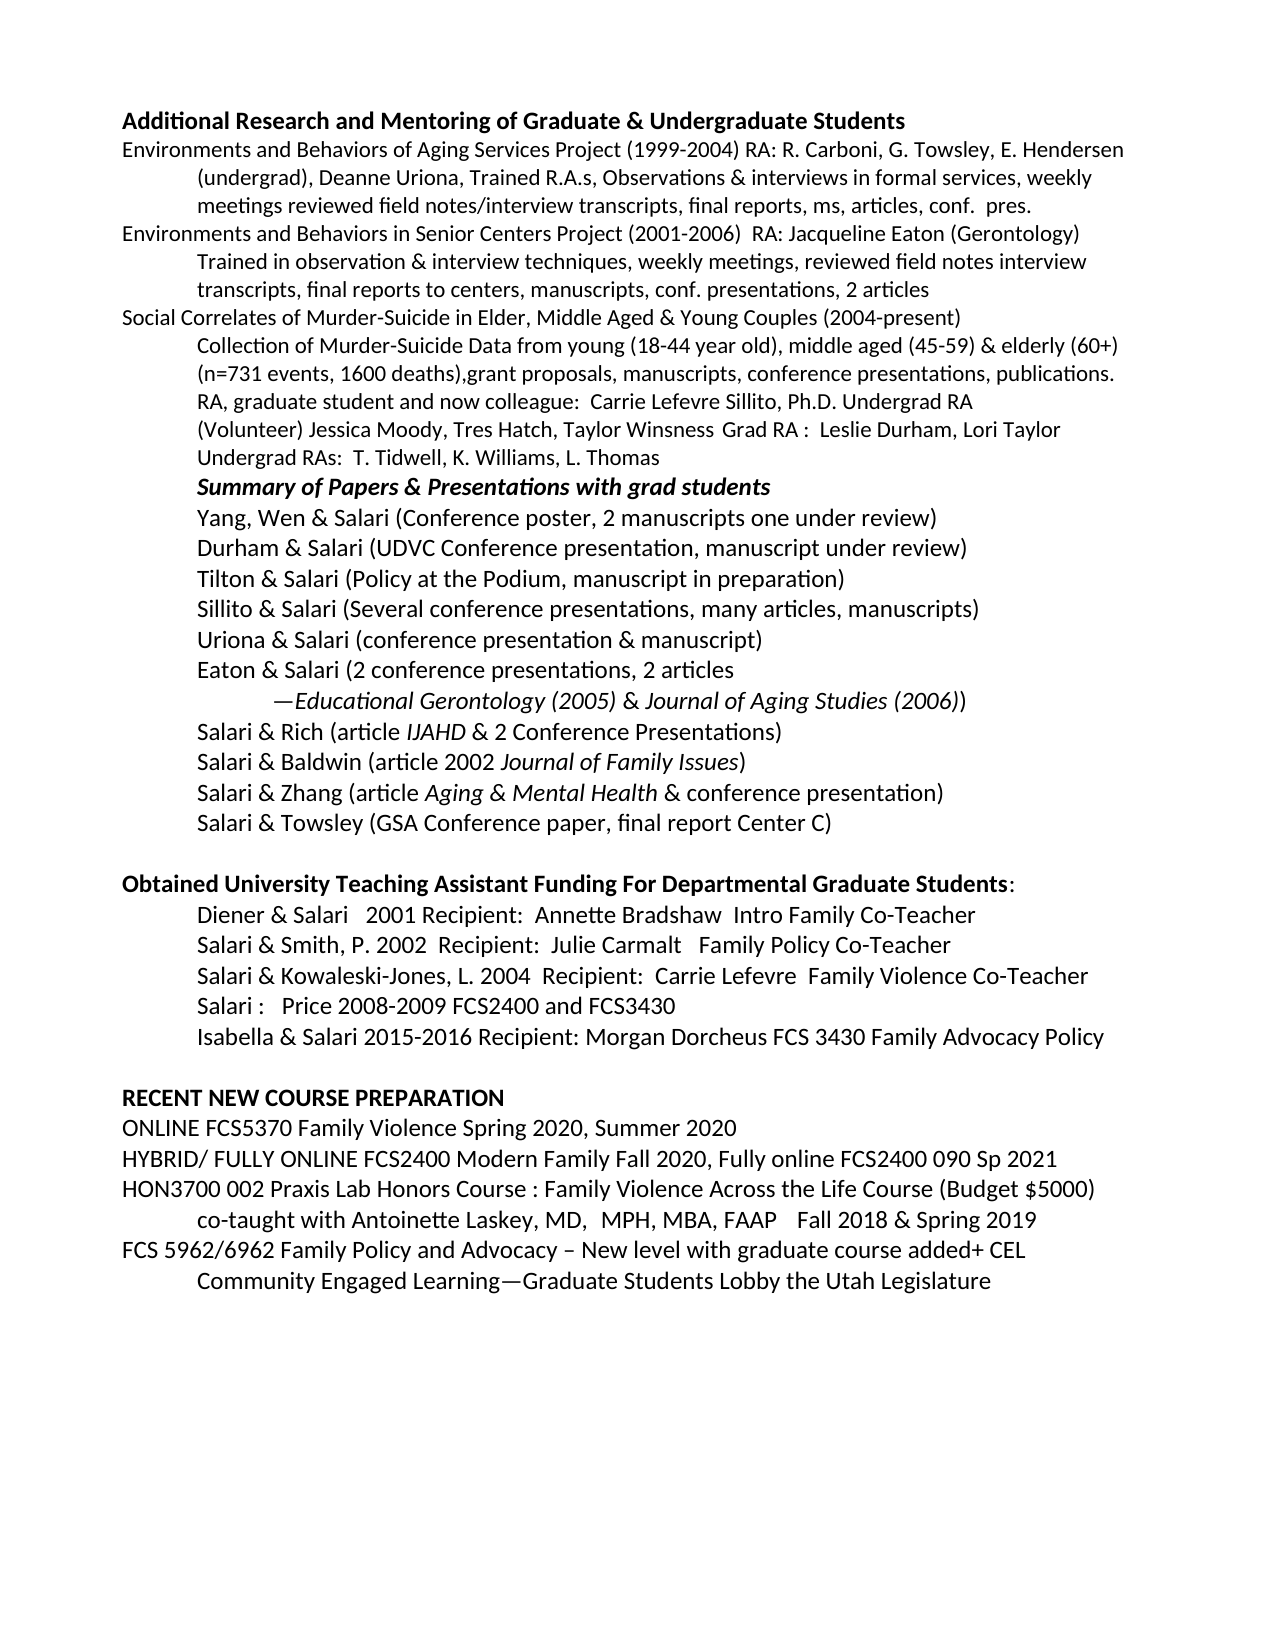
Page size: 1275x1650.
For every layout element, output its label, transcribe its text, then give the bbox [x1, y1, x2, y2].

text Sillito & Salari (Several conference presentations, many articles, manuscripts) [122, 594, 1153, 624]
text Eaton & Salari (2 conference presentations, 2 articles [122, 655, 1153, 685]
text Collection of Murder-Suicide Data from young (18-44 year old), middle aged (45-59) & elderly (60+) [122, 331, 1153, 359]
text Environments and Behaviors of Aging Services Project (1999-2004) RA: R. Carboni, G. Towsley, E. Hendersen [122, 135, 1153, 163]
text co-taught with Antoinette Laskey, MD, MPH, MBA, FAAP Fall 2018 & Spring 2019 [122, 1204, 1153, 1234]
text Additional Research and Mentoring of Graduate & Undergraduate Students [122, 105, 1153, 135]
text Salari & Kowaleski-Jones, L. 2004 Recipient: Carrie Lefevre Family Violence Co-Teacher [122, 960, 1153, 990]
text Uriona & Salari (conference presentation & manuscript) [122, 624, 1153, 655]
text —Educational Gerontology (2005) & Journal of Aging Studies (2006)) [197, 685, 1153, 716]
text ONLINE FCS5370 Family Violence Spring 2020, Summer 2020 [122, 1112, 1153, 1143]
text Salari : Price 2008-2009 FCS2400 and FCS3430 [122, 990, 1153, 1021]
text HON3700 002 Praxis Lab Honors Course : Family Violence Across the Life Course (Budget $5000) [122, 1173, 1153, 1204]
text transcripts, final reports to centers, manuscripts, conf. presentations, 2 articles [122, 275, 1153, 303]
text (undergrad), Deanne Uriona, Trained R.A.s, Observations & interviews in formal services, weekly [122, 163, 1153, 191]
text Undergrad RAs: T. Tidwell, K. Williams, L. Thomas [122, 443, 1153, 472]
text meetings reviewed field notes/interview transcripts, final reports, ms, articles, conf. pres. [122, 191, 1153, 219]
text Environments and Behaviors in Senior Centers Project (2001-2006) RA: Jacqueline Eaton (Gerontology) [122, 219, 1153, 247]
text RA, graduate student and now colleague: Carrie Lefevre Sillito, Ph.D. Undergrad RA [122, 387, 1153, 416]
text Isabella & Salari 2015-2016 Recipient: Morgan Dorcheus FCS 3430 Family Advocacy Policy [122, 1021, 1153, 1051]
text (Volunteer) Jessica Moody, Tres Hatch, Taylor Winsness Grad RA : Leslie Durham, Lori Taylor [122, 416, 1153, 443]
text Yang, Wen & Salari (Conference poster, 2 manuscripts one under review) [122, 502, 1153, 533]
text Salari & Baldwin (article 2002 Journal of Family Issues) [122, 746, 1153, 777]
text Salari & Zhang (article Aging & Mental Health & conference presentation) [197, 777, 1153, 807]
text Diener & Salari 2001 Recipient: Annette Bradshaw Intro Family Co-Teacher [122, 899, 1153, 929]
text FCS 5962/6962 Family Policy and Advocacy – New level with graduate course added+ CEL [122, 1234, 1153, 1265]
text Community Engaged Learning—Graduate Students Lobby the Utah Legislature [122, 1265, 1153, 1296]
text Durham & Salari (UDVC Conference presentation, manuscript under review) [122, 533, 1153, 563]
text Salari & Towsley (GSA Conference paper, final report Center C) [197, 807, 1153, 838]
text HYBRID/ FULLY ONLINE FCS2400 Modern Family Fall 2020, Fully online FCS2400 090 Sp 2021 [122, 1143, 1153, 1173]
text Obtained University Teaching Assistant Funding For Departmental Graduate Students: [122, 868, 1153, 899]
text Social Correlates of Murder-Suicide in Elder, Middle Aged & Young Couples (2004-present) [122, 303, 1153, 331]
text Tilton & Salari (Policy at the Podium, manuscript in preparation) [122, 563, 1153, 594]
text Salari & Smith, P. 2002 Recipient: Julie Carmalt Family Policy Co-Teacher [122, 929, 1153, 960]
text Summary of Papers & Presentations with grad students [122, 472, 1153, 502]
text Salari & Rich (article IJAHD & 2 Conference Presentations) [197, 716, 1153, 746]
text (n=731 events, 1600 deaths),grant proposals, manuscripts, conference presentations, publications. [122, 359, 1153, 387]
text RECENT NEW COURSE PREPARATION [122, 1082, 1153, 1112]
text Trained in observation & interview techniques, weekly meetings, reviewed field notes interview [122, 247, 1153, 275]
